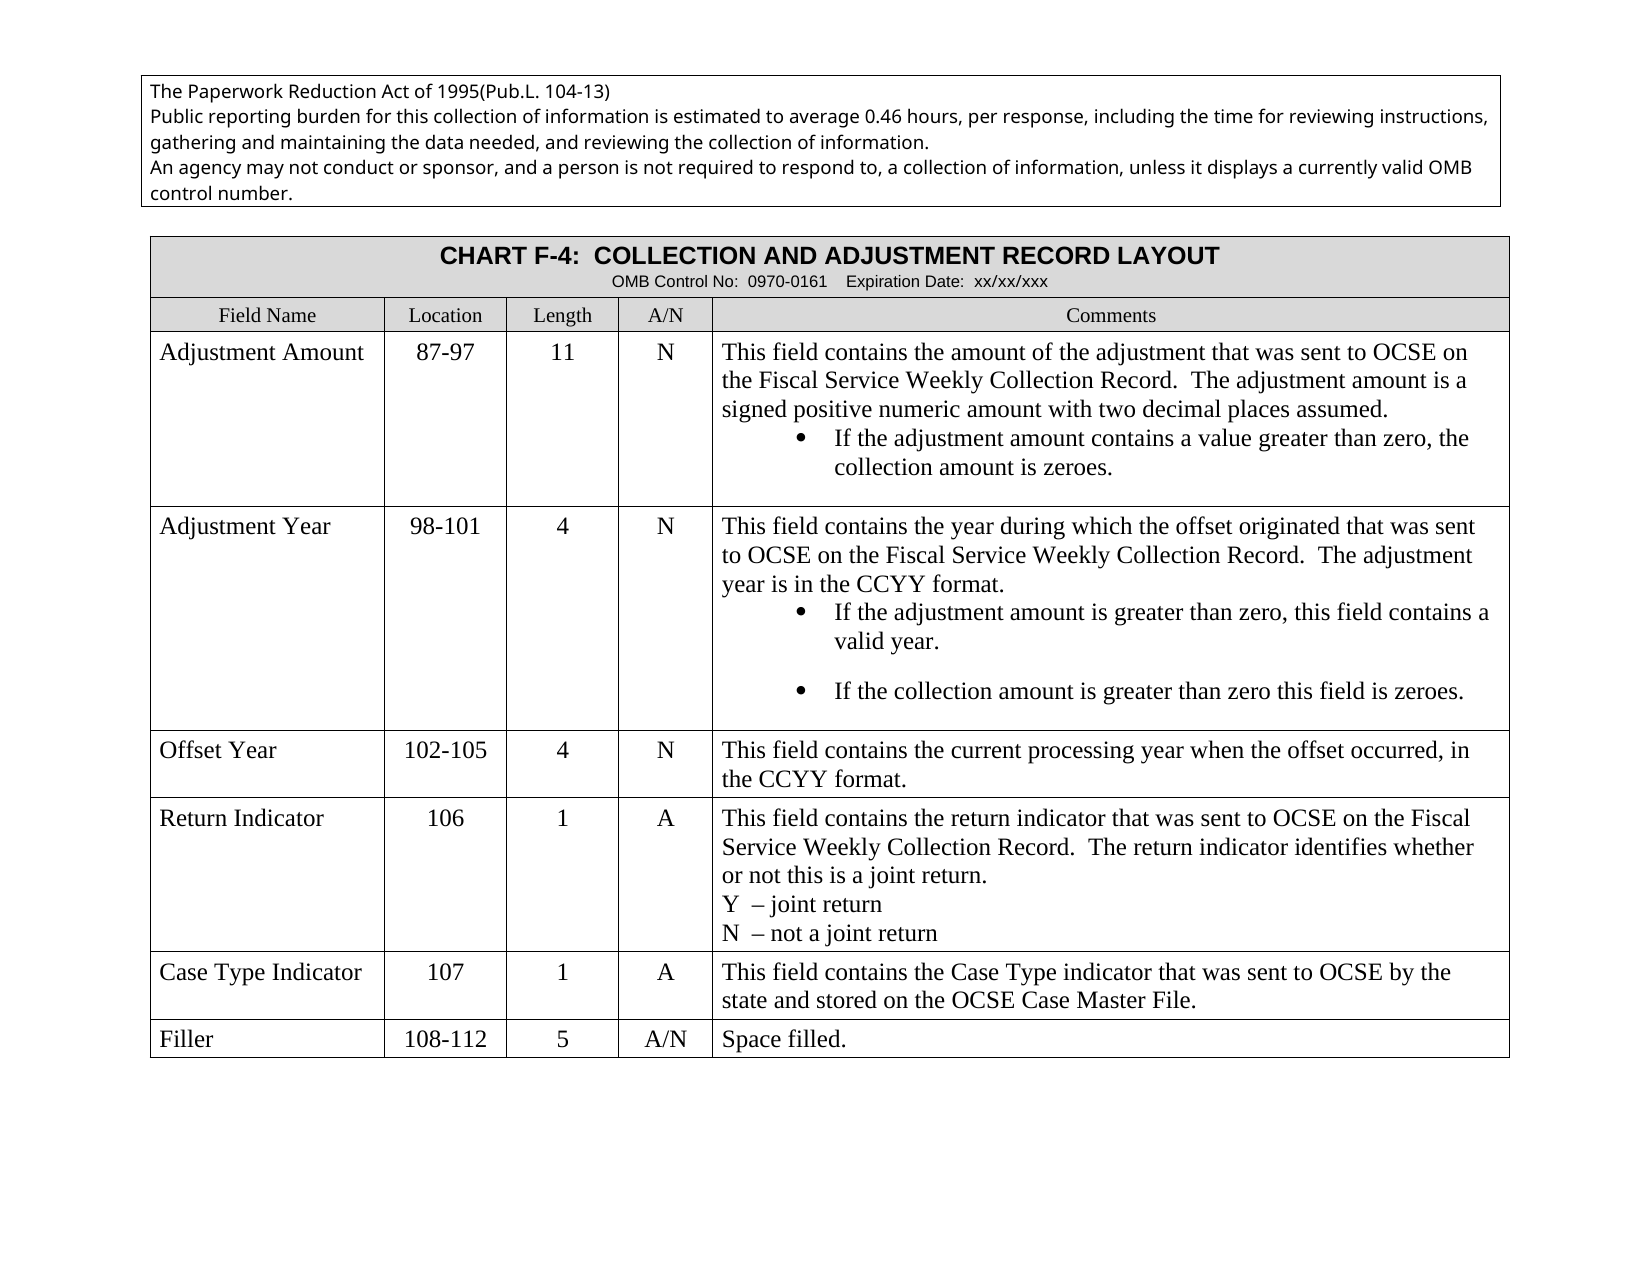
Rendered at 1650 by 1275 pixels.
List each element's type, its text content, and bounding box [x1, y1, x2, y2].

table_cell 11 [507, 332, 618, 506]
table_cell 106 [385, 798, 506, 951]
table_cell A [619, 798, 712, 951]
table_cell Length [507, 298, 618, 331]
table_cell Offset Year [151, 731, 384, 797]
table_cell 1 [507, 952, 618, 1018]
table_header CHART F-4: COLLECTION AND ADJUSTMENT RECORD LAYOUT OMB Control No: 0970-0161 Expiration Date: xx/xx/xxx [151, 237, 1509, 297]
table_cell N [619, 731, 712, 797]
table_cell This field contains the Case Type indicator that was sent to OCSE by the state and stored on the OCSE Case Master File. [713, 952, 1509, 1018]
table_cell A/N [619, 1020, 712, 1057]
table_cell 4 [507, 731, 618, 797]
table_cell Location [385, 298, 506, 331]
table_cell Adjustment Year [151, 507, 384, 730]
table_cell This field contains the return indicator that was sent to OCSE on the Fiscal Service Weekly Collection Record. The return indicator identifies whether or not this is a joint return. Y – joint return N – not a joint return [713, 798, 1509, 951]
table_cell Space filled. [713, 1020, 1509, 1057]
table_cell This field contains the amount of the adjustment that was sent to OCSE on the Fiscal Service Weekly Collection Record. The adjustment amount is a signed positive numeric amount with two decimal places assumed. If the adjustment amount contains a value greater than zero, the collection amount is zeroes. [713, 332, 1509, 506]
table_cell 5 [507, 1020, 618, 1057]
table_cell Field Name [151, 298, 384, 331]
table_cell A/N [619, 298, 712, 331]
table_cell 4 [507, 507, 618, 730]
table_cell A [619, 952, 712, 1018]
table_cell Return Indicator [151, 798, 384, 951]
table_cell This field contains the year during which the offset originated that was sent to OCSE on the Fiscal Service Weekly Collection Record. The adjustment year is in the CCYY format. If the adjustment amount is greater than zero, this field contains a valid year. If the collection amount is greater than zero this field is zeroes. [713, 507, 1509, 730]
table_cell 87-97 [385, 332, 506, 506]
table_cell N [619, 507, 712, 730]
table_cell 108-112 [385, 1020, 506, 1057]
table_cell 1 [507, 798, 618, 951]
table_cell 102-105 [385, 731, 506, 797]
table_cell Adjustment Amount [151, 332, 384, 506]
table_cell Case Type Indicator [151, 952, 384, 1018]
table_cell 98-101 [385, 507, 506, 730]
table_cell N [619, 332, 712, 506]
table_cell Filler [151, 1020, 384, 1057]
table_cell 107 [385, 952, 506, 1018]
table_cell Comments [713, 298, 1509, 331]
table_cell This field contains the current processing year when the offset occurred, in the CCYY format. [713, 731, 1509, 797]
